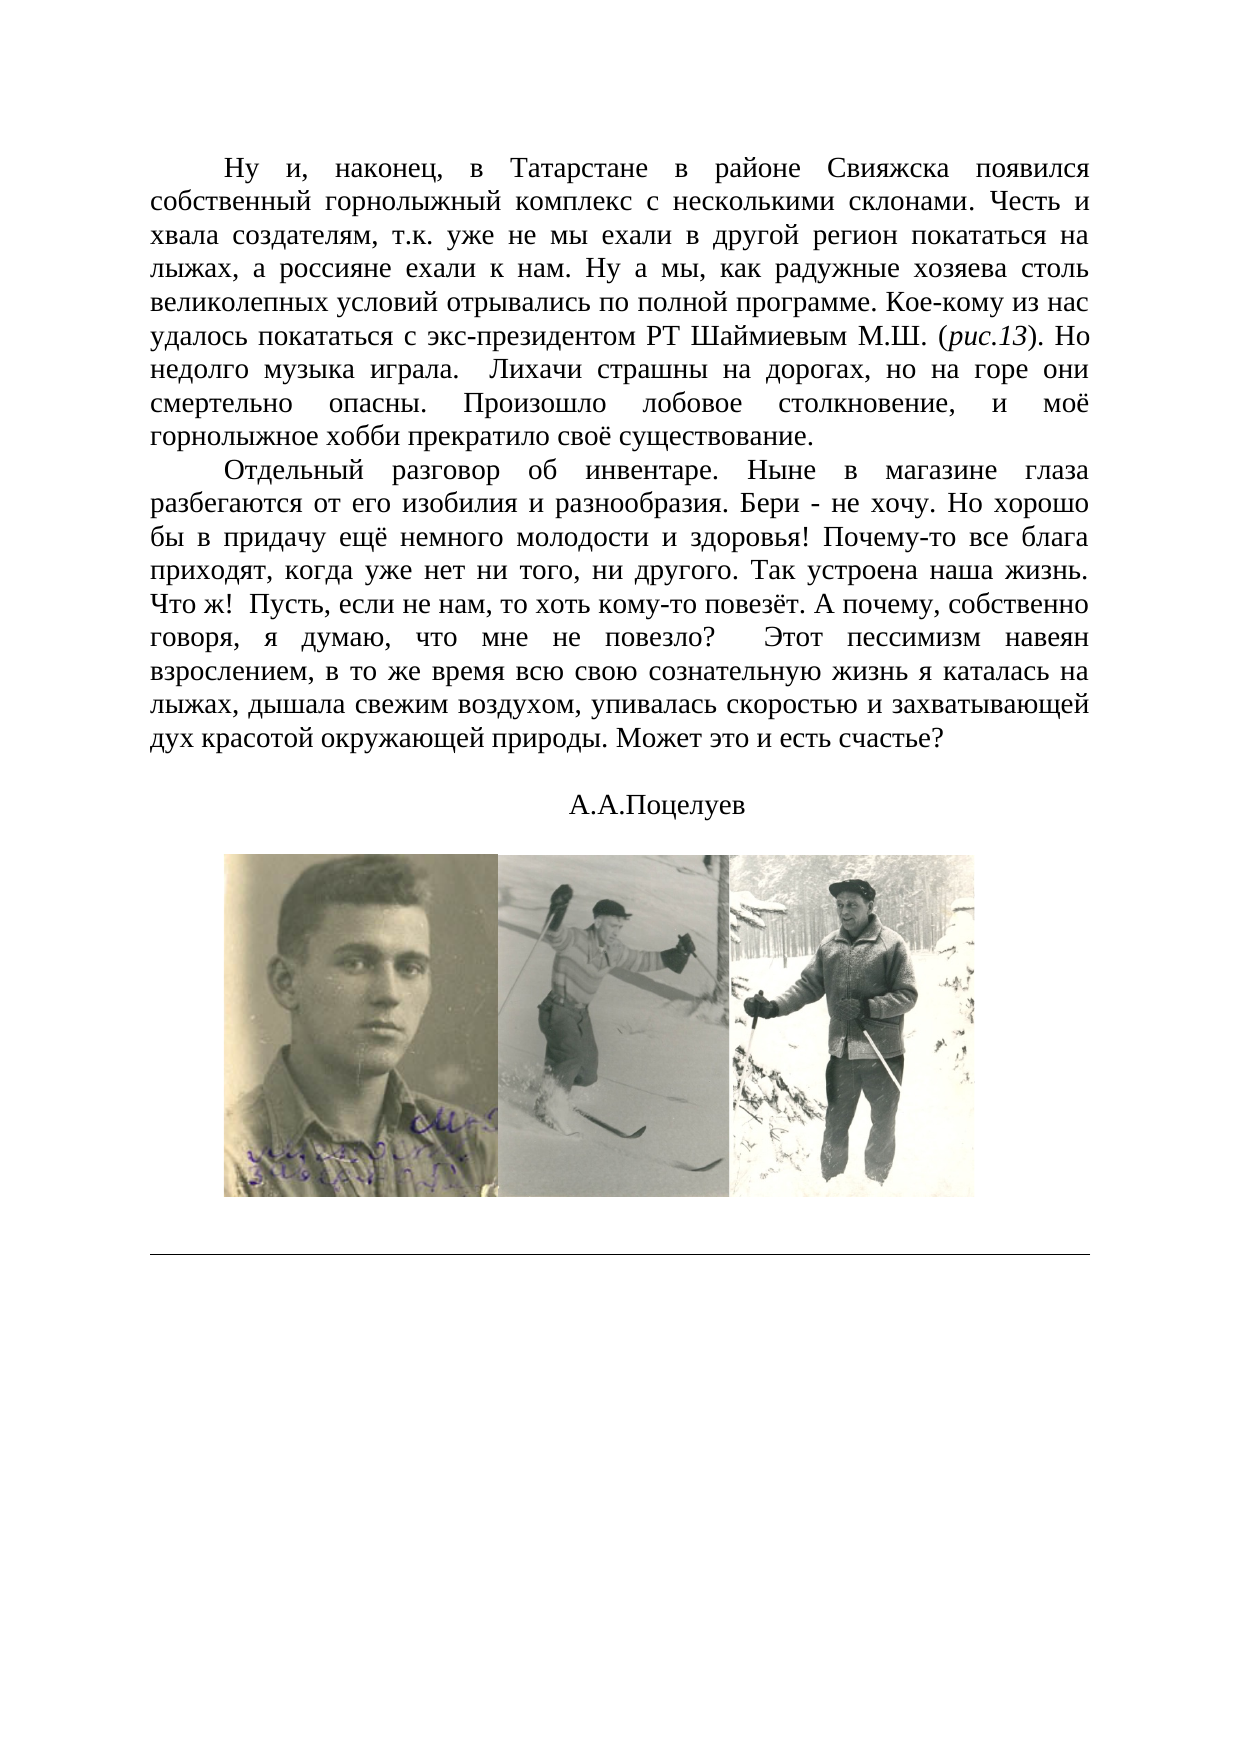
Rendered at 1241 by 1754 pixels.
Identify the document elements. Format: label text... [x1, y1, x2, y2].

text А.А.Поцелуев [150, 787, 1090, 821]
text Ну и, наконец, в Татарстане в районе Свияжска появился собственный горнолыжный комплекс с несколькими склонами. Честь и хвала создателям, т.к. уже не мы ехали в другой регион покататься на лыжах, а россияне ехали к нам. Ну а мы, как радужные хозяева столь великолепных условий отрывались по полной программе. Кое-кому из нас удалось покататься с экс-президентом РТ Шаймиевым М.Ш. (рис.13). Но недолго музыка играла. Лихачи страшны на дорогах, но на горе они смертельно опасны. Произошло лобовое столкновение, и моё горнолыжное хобби прекратило своё существование. [150, 150, 1090, 452]
text Отдельный разговор об инвентаре. Ныне в магазине глаза разбегаются от его изобилия и разнообразия. Бери - не хочу. Но хорошо бы в придачу ещё немного молодости и здоровья! Почему-то все блага приходят, когда уже нет ни того, ни другого. Так устроена наша жизнь. Что ж! Пусть, если не нам, то хоть кому-то повезёт. А почему, собственно говоря, я думаю, что мне не повезло? Этот пессимизм навеян взрослением, в то же время всю свою сознательную жизнь я каталась на лыжах, дышала свежим воздухом, упивалась скоростью и захватывающей дух красотой окружающей природы. Может это и есть счастье? [150, 452, 1090, 754]
picture [223, 854, 975, 1197]
